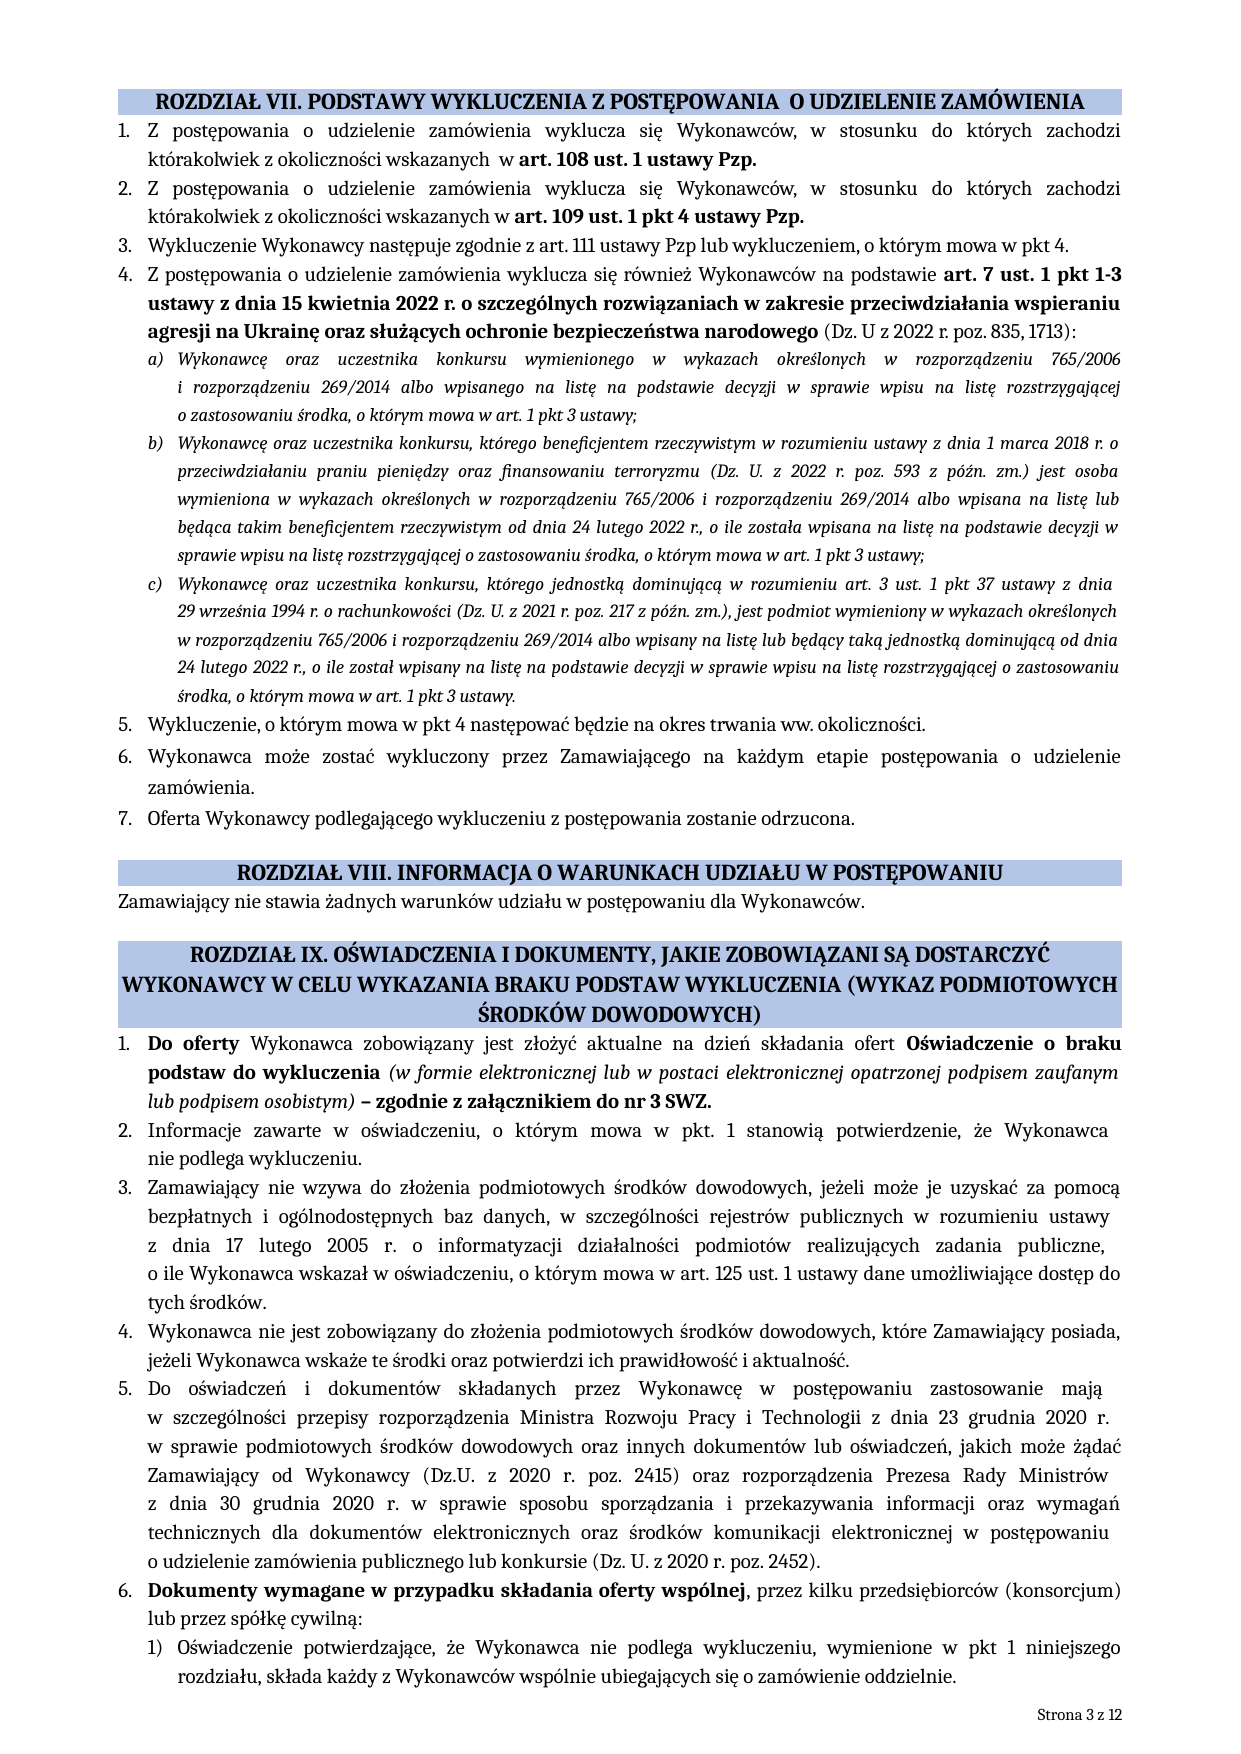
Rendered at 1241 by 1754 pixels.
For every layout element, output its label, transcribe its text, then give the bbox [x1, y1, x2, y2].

list Wykonawcę oraz uczestnika konkursu wymienionego w wykazach określonych w rozporządzeniu 765/2006 i rozporządzeniu 269/2014 albo wpisanego na listę na podstawie decyzji w sprawie wpisu na listę rozstrzygającej o zastosowaniu środka, o którym mowa w art. 1 pkt 3 ustawy; [148, 349, 1122, 426]
list Do oświadczeń i dokumentów składanych przez Wykonawcę w postępowaniu zastosowanie mają w szczególności przepisy rozporządzenia Ministra Rozwoju Pracy i Technologii z dnia 23 grudnia 2020 r. w sprawie podmiotowych środków dowodowych oraz innych dokumentów lub oświadczeń, jakich może żądać Zamawiający od Wykonawcy (Dz.U. z 2020 r. poz. 2415) oraz rozporządzenia Prezesa Rady Ministrów z dnia 30 grudnia 2020 r. w sprawie sposobu sporządzania i przekazywania informacji oraz wymagań technicznych dla dokumentów elektronicznych oraz środków komunikacji elektronicznej w postępowaniu o udzielenie zamówienia publicznego lub konkursie (Dz. U. z 2020 r. poz. 2452). [118, 1377, 1122, 1573]
list Zamawiający nie wzywa do złożenia podmiotowych środków dowodowych, jeżeli może je uzyskać za pomocą bezpłatnych i ogólnodostępnych baz danych, w szczególności rejestrów publicznych w rozumieniu ustawy z dnia 17 lutego 2005 r. o informatyzacji działalności podmiotów realizujących zadania publiczne, o ile Wykonawca wskazał w oświadczeniu, o którym mowa w art. 125 ust. 1 ustawy dane umożliwiające dostęp do tych środków. [118, 1176, 1122, 1315]
list Z postępowania o udzielenie zamówienia wyklucza się Wykonawców, w stosunku do których zachodzi którakolwiek z okoliczności wskazanych w art. 108 ust. 1 ustawy Pzp. [118, 119, 1122, 172]
list Informacje zawarte w oświadczeniu, o którym mowa w pkt. 1 stanowią potwierdzenie, że Wykonawca nie podlega wykluczeniu. [118, 1118, 1122, 1171]
text ROZDZIAŁ VIII. INFORMACJA O WARUNKACH UDZIAŁU W POSTĘPOWANIU [118, 860, 1122, 886]
text Zamawiający nie stawia żadnych warunków udziału w postępowaniu dla Wykonawców. [118, 890, 1122, 914]
list Dokumenty wymagane w przypadku składania oferty wspólnej, przez kilku przedsiębiorców (konsorcjum) lub przez spółkę cywilną: [118, 1578, 1122, 1631]
list Wykonawca nie jest zobowiązany do złożenia podmiotowych środków dowodowych, które Zamawiający posiada, jeżeli Wykonawca wskaże te środki oraz potwierdzi ich prawidłowość i aktualność. [118, 1319, 1122, 1372]
list Z postępowania o udzielenie zamówienia wyklucza się również Wykonawców na podstawie art. 7 ust. 1 pkt 1-3 ustawy z dnia 15 kwietnia 2022 r. o szczególnych rozwiązaniach w zakresie przeciwdziałania wspieraniu agresji na Ukrainę oraz służących ochronie bezpieczeństwa narodowego (Dz. U z 2022 r. poz. 835, 1713): [118, 263, 1122, 344]
list Wykluczenie Wykonawcy następuje zgodnie z art. 111 ustawy Pzp lub wykluczeniem, o którym mowa w pkt 4. [118, 234, 1122, 258]
list Wykonawcę oraz uczestnika konkursu, którego beneficjentem rzeczywistym w rozumieniu ustawy z dnia 1 marca 2018 r. o przeciwdziałaniu praniu pieniędzy oraz finansowaniu terroryzmu (Dz. U. z 2022 r. poz. 593 z późn. zm.) jest osoba wymieniona w wykazach określonych w rozporządzeniu 765/2006 i rozporządzeniu 269/2014 albo wpisana na listę lub będąca takim beneficjentem rzeczywistym od dnia 24 lutego 2022 r., o ile została wpisana na listę na podstawie decyzji w sprawie wpisu na listę rozstrzygającej o zastosowaniu środka, o którym mowa w art. 1 pkt 3 ustawy; [148, 433, 1122, 567]
list Wykluczenie, o którym mowa w pkt 4 następować będzie na okres trwania ww. okoliczności. [118, 713, 1122, 737]
list Wykonawca może zostać wykluczony przez Zamawiającego na każdym etapie postępowania o udzielenie zamówienia. [118, 744, 1122, 799]
list Oświadczenie potwierdzające, że Wykonawca nie podlega wykluczeniu, wymienione w pkt 1 niniejszego rozdziału, składa każdy z Wykonawców wspólnie ubiegających się o zamówienie oddzielnie. [148, 1636, 1122, 1688]
text ROZDZIAŁ VII. PODSTAWY WYKLUCZENIA Z POSTĘPOWANIA O UDZIELENIE ZAMÓWIENIA [118, 89, 1122, 115]
list Z postępowania o udzielenie zamówienia wyklucza się Wykonawców, w stosunku do których zachodzi którakolwiek z okoliczności wskazanych w art. 109 ust. 1 pkt 4 ustawy Pzp. [118, 176, 1122, 229]
list Wykonawcę oraz uczestnika konkursu, którego jednostką dominującą w rozumieniu art. 3 ust. 1 pkt 37 ustawy z dnia 29 września 1994 r. o rachunkowości (Dz. U. z 2021 r. poz. 217 z późn. zm.), jest podmiot wymieniony w wykazach określonych w rozporządzeniu 765/2006 i rozporządzeniu 269/2014 albo wpisany na listę lub będący taką jednostką dominującą od dnia 24 lutego 2022 r., o ile został wpisany na listę na podstawie decyzji w sprawie wpisu na listę rozstrzygającej o zastosowaniu środka, o którym mowa w art. 1 pkt 3 ustawy. [148, 573, 1122, 707]
list Do oferty Wykonawca zobowiązany jest złożyć aktualne na dzień składania ofert Oświadczenie o braku podstaw do wykluczenia (w formie elektronicznej lub w postaci elektronicznej opatrzonej podpisem zaufanym lub podpisem osobistym) – zgodnie z załącznikiem do nr 3 SWZ. [118, 1032, 1122, 1113]
list Oferta Wykonawcy podlegającego wykluczeniu z postępowania zostanie odrzucona. [118, 807, 1122, 831]
text ROZDZIAŁ IX. OŚWIADCZENIA I DOKUMENTY, JAKIE ZOBOWIĄZANI SĄ DOSTARCZYĆ WYKONAWCY W CELU WYKAZANIA BRAKU PODSTAW WYKLUCZENIA (WYKAZ PODMIOTOWYCH ŚRODKÓW DOWODOWYCH) [118, 941, 1122, 1028]
